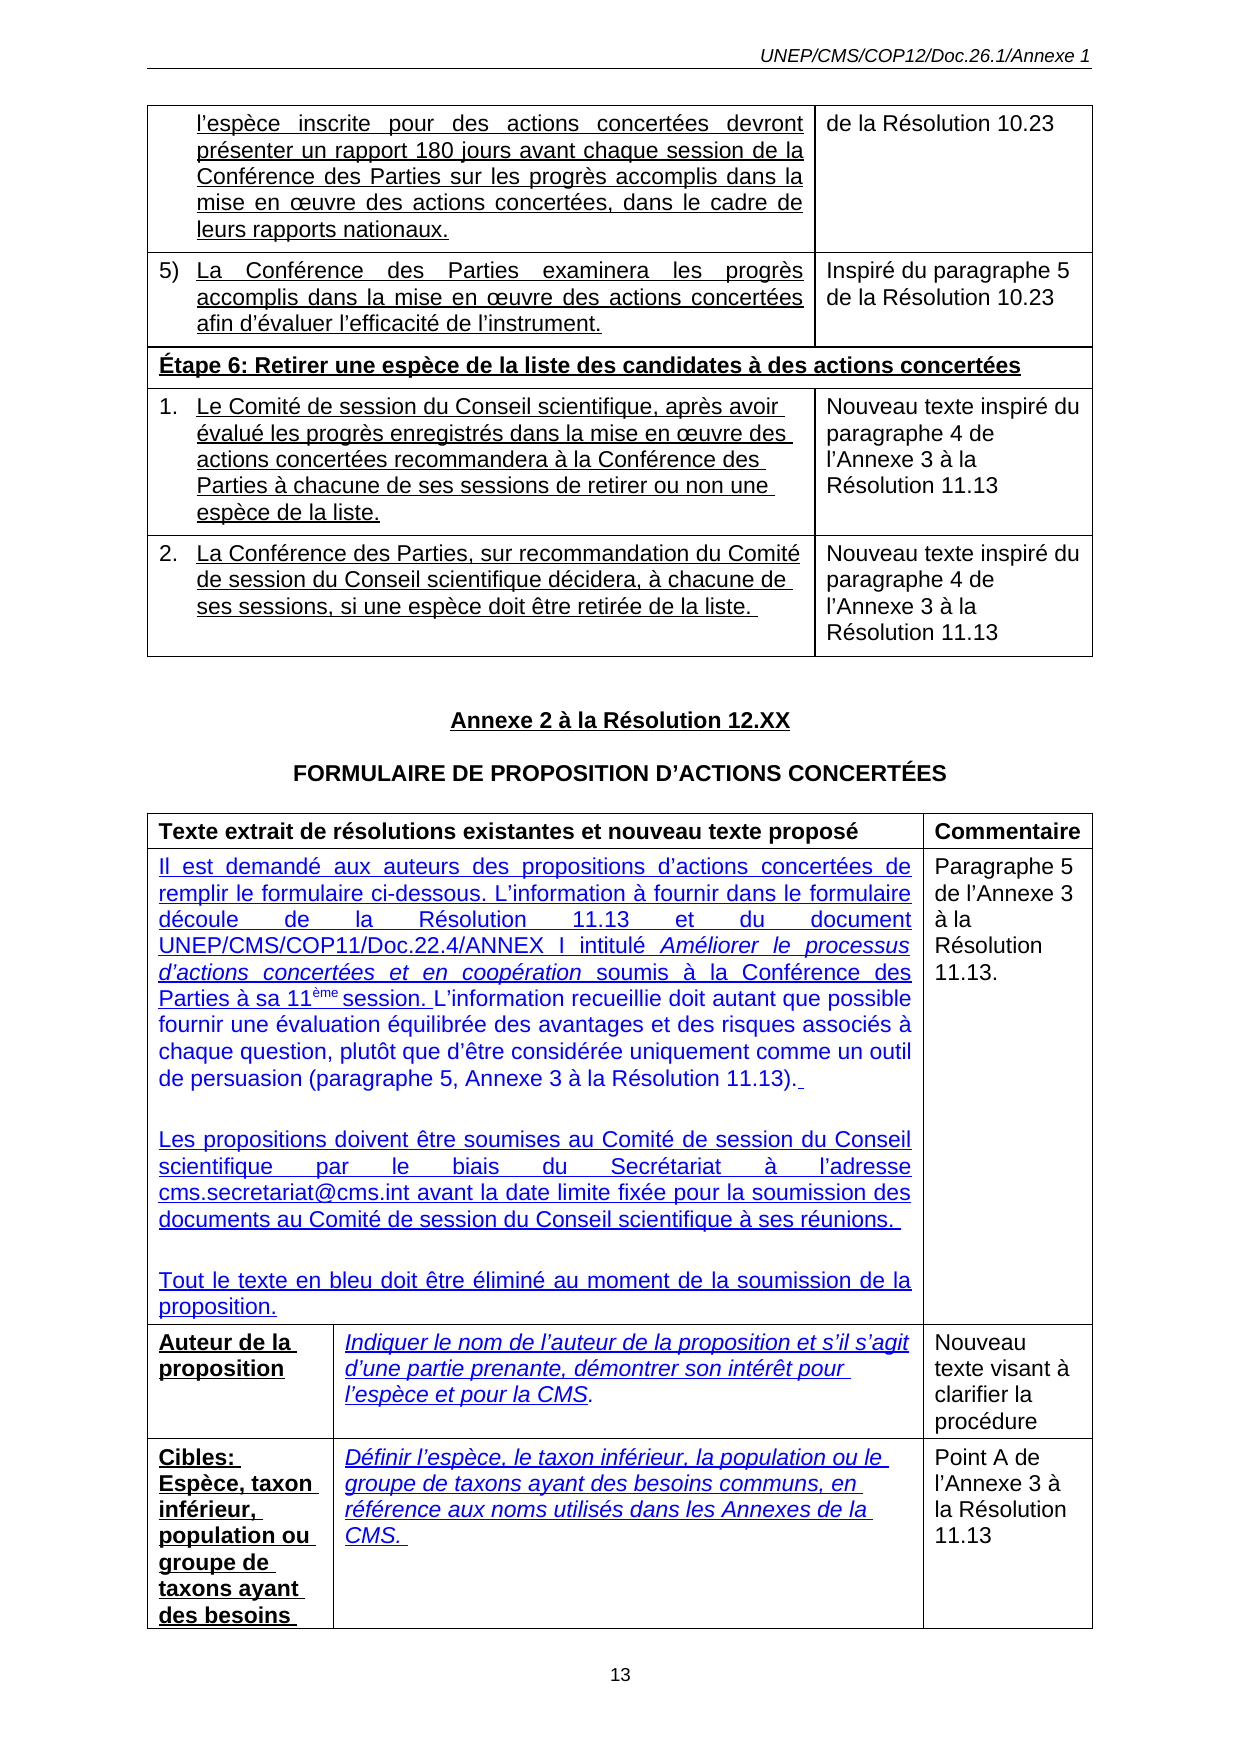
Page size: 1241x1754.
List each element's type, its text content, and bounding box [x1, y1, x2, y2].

table_header Texte extrait de résolutions existantes et nouveau texte proposé [148, 814, 923, 848]
table_cell Étape 6: Retirer une espèce de la liste des candidates à des actions concertées [148, 348, 1092, 388]
table_cell Nouveau texte visant à clarifier la procédure [924, 1325, 1092, 1438]
table_cell Nouveau texte inspiré du paragraphe 4 de l’Annexe 3 à la Résolution 11.13 [816, 536, 1092, 656]
table_cell Nouveau texte inspiré du paragraphe 4 de l’Annexe 3 à la Résolution 11.13 [816, 389, 1092, 535]
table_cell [816, 106, 1092, 252]
table_cell La Conférence des Parties examinera les progrès accomplis dans la mise en œuvre des actions concertées afin d’évaluer l’efficacité de l’instrument. [148, 253, 814, 346]
text Annexe 2 à la Résolution 12.XX [147, 707, 1093, 733]
table_cell Le Comité de session du Conseil scientifique, après avoir évalué les progrès enregistrés dans la mise en œuvre des actions concertées recommandera à la Conférence des Parties à chacune de ses sessions de retirer ou non une espèce de la liste. [148, 389, 814, 535]
table_cell Paragraphe 5 de l’Annexe 3 à la Résolution 11.13. [924, 849, 1092, 1323]
table_header Commentaire [924, 814, 1092, 848]
table_cell Auteur de la proposition [148, 1325, 333, 1438]
table_cell Inspiré du paragraphe 5 de la Résolution 10.23 [816, 253, 1092, 346]
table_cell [334, 1439, 923, 1628]
table_cell La Conférence des Parties, sur recommandation du Comité de session du Conseil scientifique décidera, à chacune de ses sessions, si une espèce doit être retirée de la liste. [148, 536, 814, 656]
text FORMULAIRE DE PROPOSITION D’ACTIONS CONCERTÉES [147, 760, 1093, 786]
table_cell Il est demandé aux auteurs des propositions d’actions concertées de remplir le formulaire ci-dessous. L’information à fournir dans le formulaire découle de la Résolution 11.13 et du document UNEP/CMS/COP11/Doc.22.4/ANNEX I intitulé Améliorer le processus d’actions concertées et en coopération soumis à la Conférence des Parties à sa 11ème session. L’information recueillie doit autant que possible fournir une évaluation équilibrée des avantages et des risques associés à chaque question, plutôt que d’être considérée uniquement comme un outil de persuasion (paragraphe 5, Annexe 3 à la Résolution 11.13). Les propositions doivent être soumises au Comité de session du Conseil scientifique par le biais du Secrétariat à l’adresse cms.secretariat@cms.int avant la date limite fixée pour la soumission des documents au Comité de session du Conseil scientifique à ses réunions. Tout le texte en bleu doit être éliminé au moment de la soumission de la proposition. [148, 849, 923, 1323]
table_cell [148, 1439, 333, 1628]
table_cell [148, 106, 814, 252]
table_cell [924, 1439, 1092, 1628]
table_cell Indiquer le nom de l’auteur de la proposition et s’il s’agit d’une partie prenante, démontrer son intérêt pour l’espèce et pour la CMS. [334, 1325, 923, 1438]
